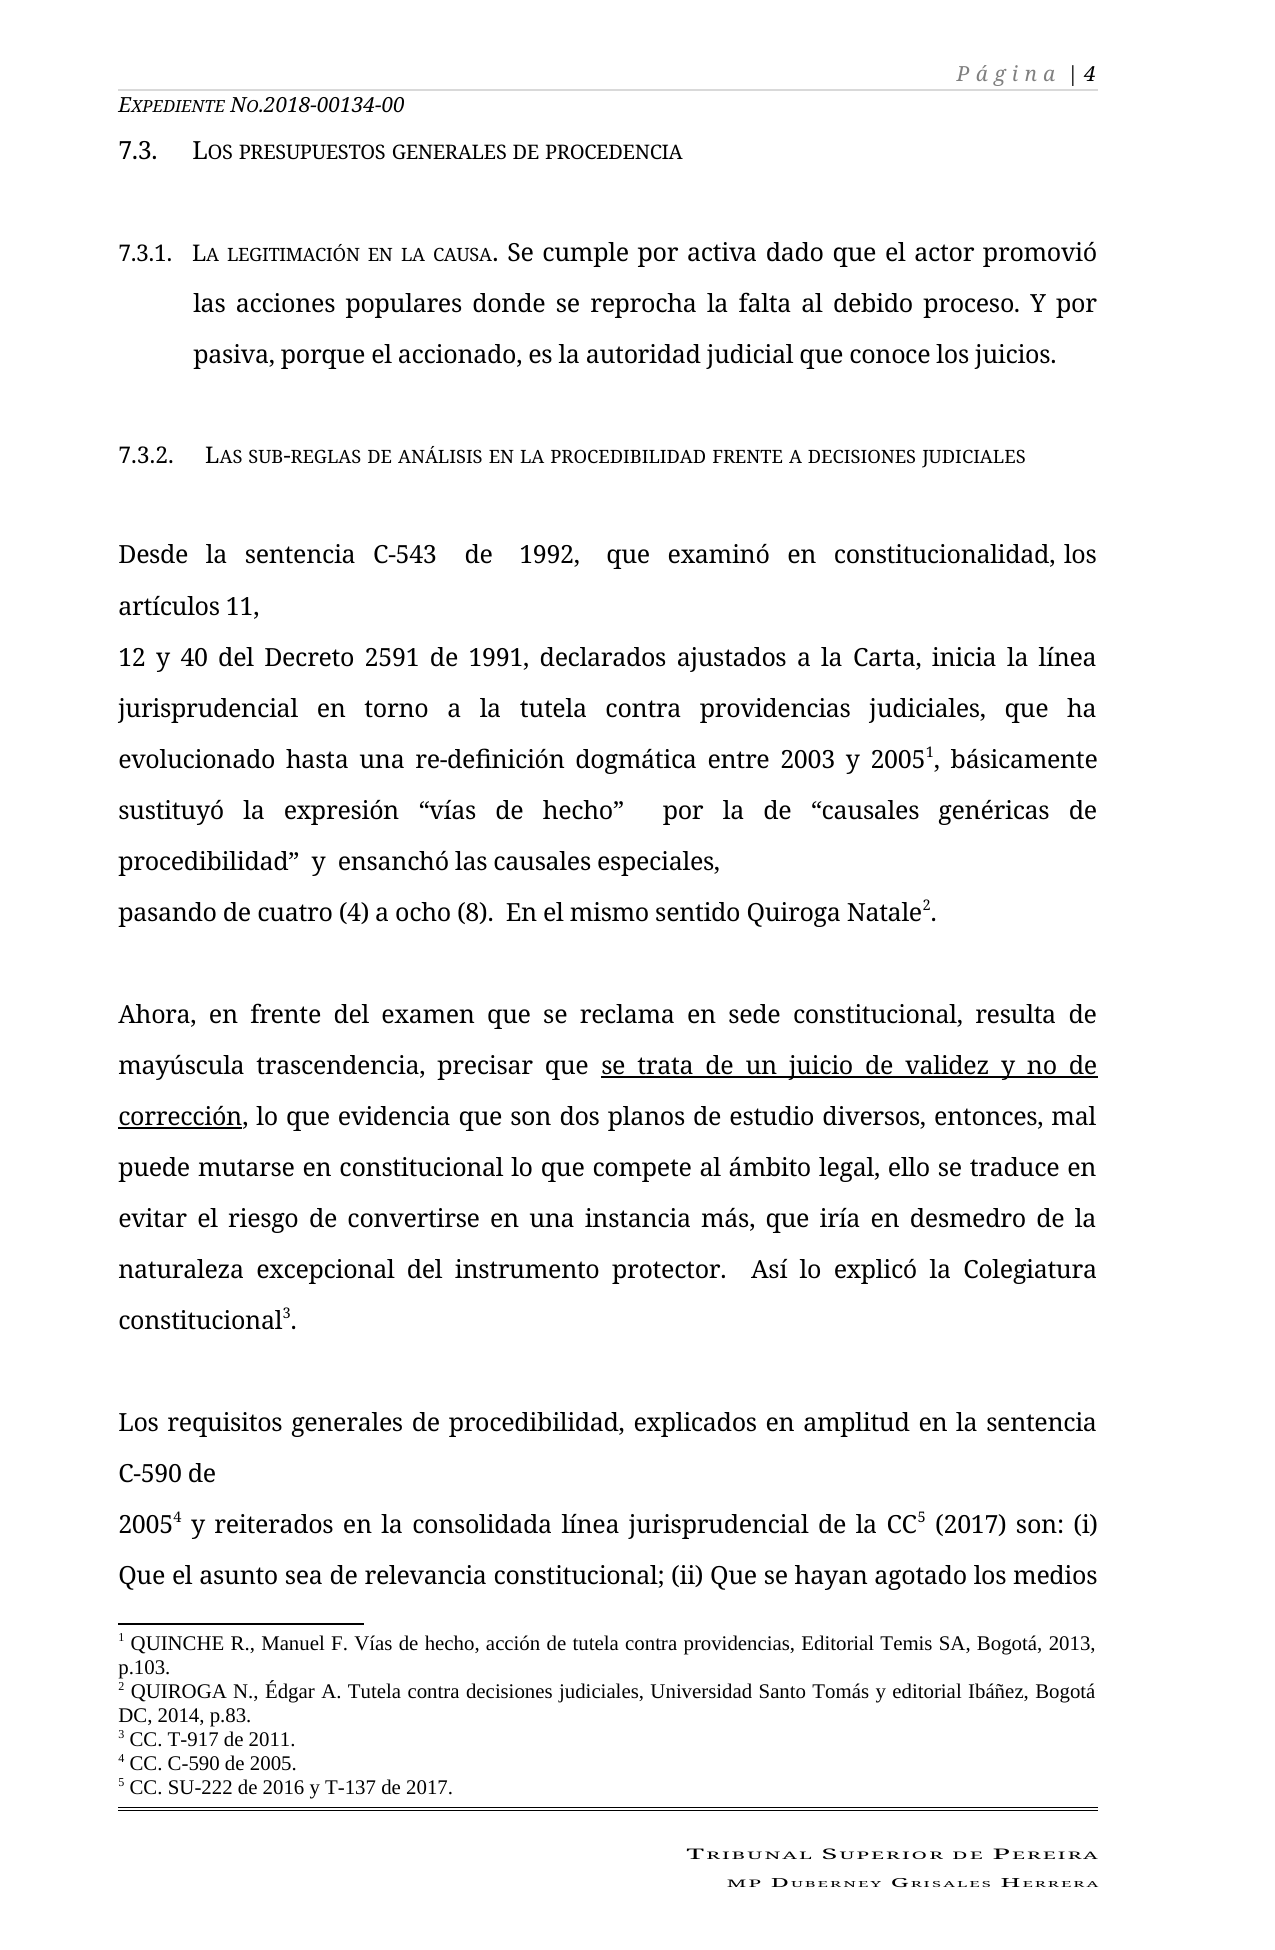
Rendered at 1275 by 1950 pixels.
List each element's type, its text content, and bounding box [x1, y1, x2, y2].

text Ahora, en frente del examen que se reclama en sede constitucional, resulta de mayúscula trascendencia, precisar que se trata de un juicio de validez y no de corrección, lo que evidencia que son dos planos de estudio diversos, entonces, mal puede mutarse en constitucional lo que compete al ámbito legal, ello se traduce en evitar el riesgo de convertirse en una instancia más, que iría en desmedro de la naturaleza excepcional del instrumento protector. Así lo explicó la Colegiatura constitucional. [118, 996, 1098, 1337]
list La legitimación en la causa. Se cumple por activa dado que el actor promovió las acciones populares donde se reprocha la falta al debido proceso. Y por pasiva, porque el accionado, es la autoridad judicial que conoce los juicios. [118, 235, 1098, 371]
text 12 y 40 del Decreto 2591 de 1991, declarados ajustados a la Carta, inicia la línea jurisprudencial en torno a la tutela contra providencias judiciales, que ha evolucionado hasta una re-definición dogmática entre 2003 y 2005, básicamente sustituyó la expresión “vías de hecho” por la de “causales genéricas de procedibilidad” y ensanchó las causales especiales, [118, 639, 1098, 877]
text Desde la sentencia C-543 de 1992, que examinó en constitucionalidad, los artículos 11, [118, 537, 1098, 622]
text pasando de cuatro (4) a ocho (8). En el mismo sentido Quiroga Natale. [118, 894, 1098, 928]
list Las sub-reglas de análisis en la procedibilidad frente a decisiones judiciales [118, 439, 1098, 470]
list Los presupuestos generales de procedencia [118, 133, 1098, 167]
text Los requisitos generales de procedibilidad, explicados en amplitud en la sentencia C-590 de [118, 1405, 1098, 1490]
